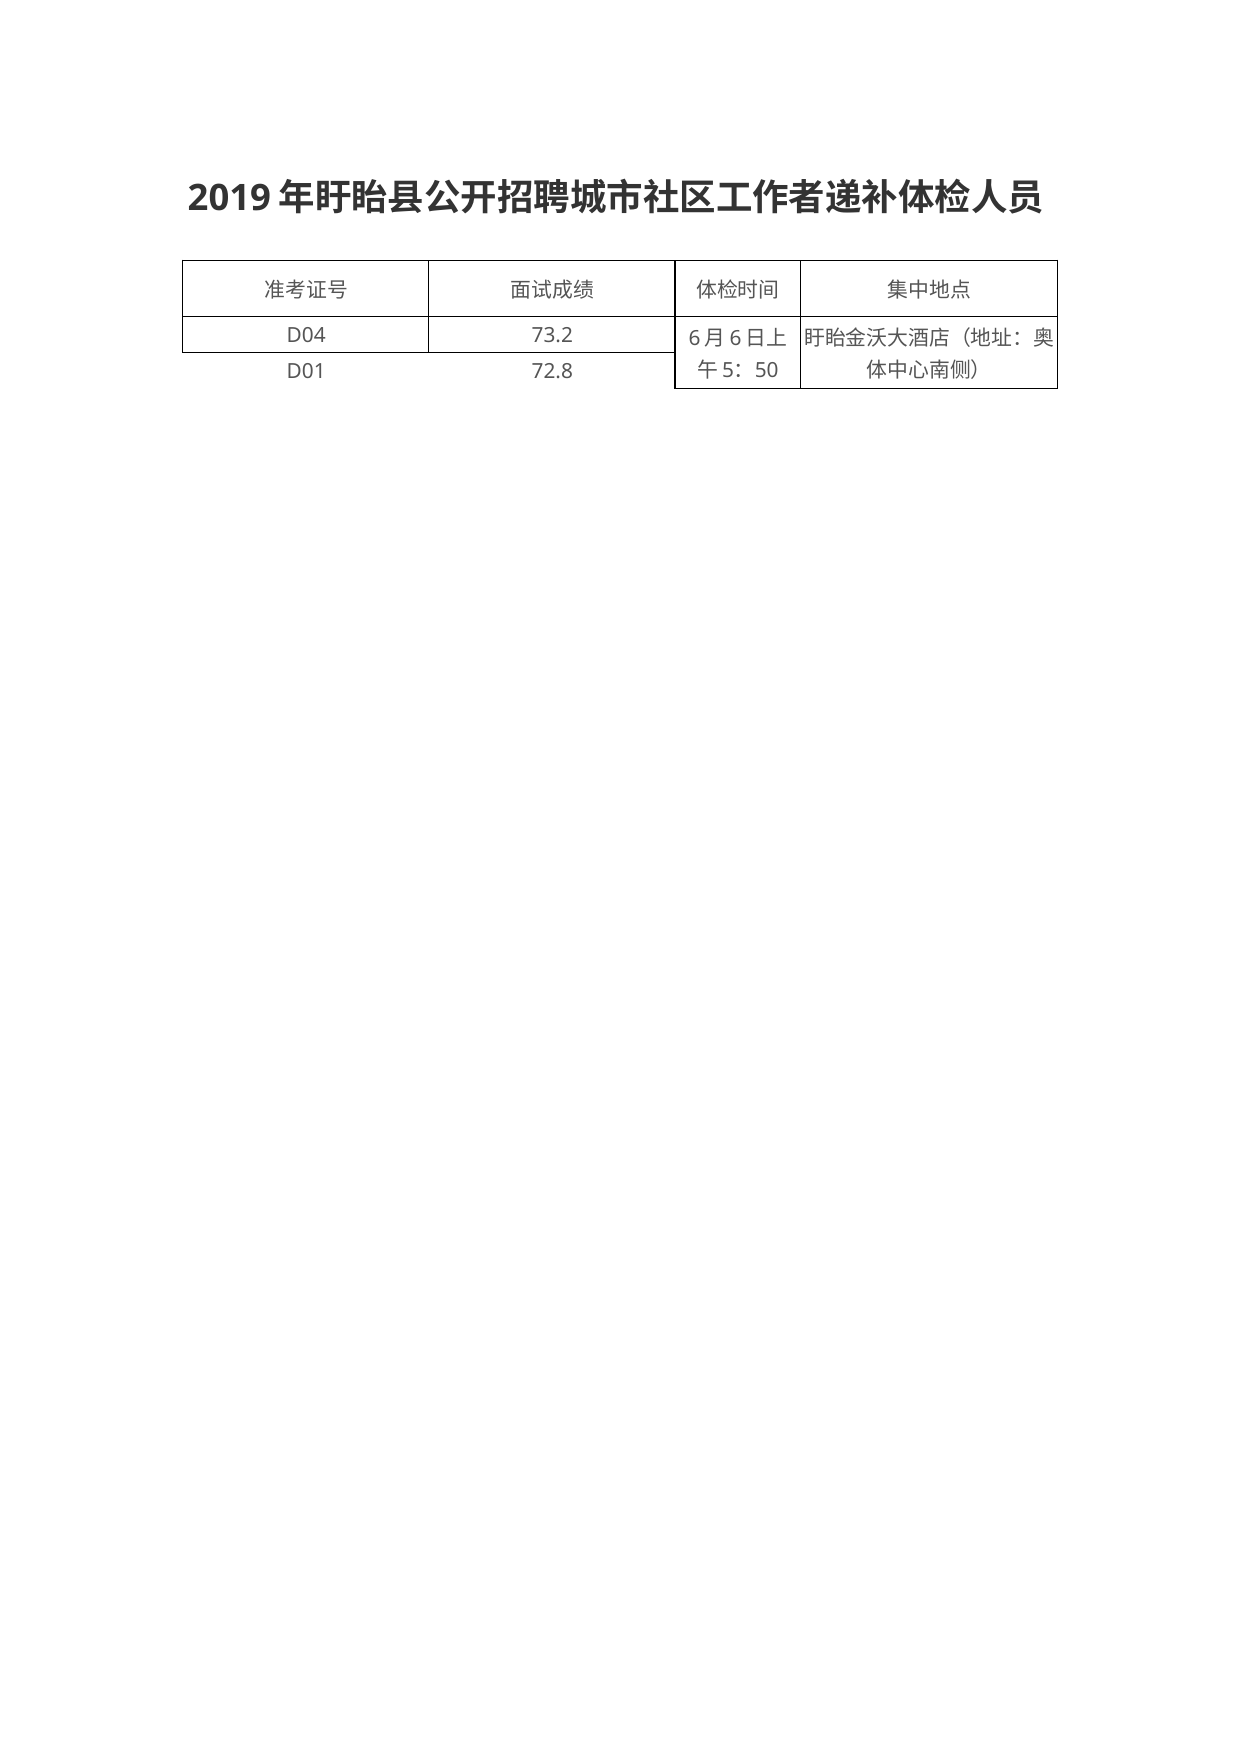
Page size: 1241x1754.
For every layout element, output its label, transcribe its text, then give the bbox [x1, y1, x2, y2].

table_cell D04 [183, 317, 428, 352]
table_cell 盱眙金沃大酒店（地址：奥体中心南侧） [801, 317, 1057, 388]
table_header 面试成绩 [429, 261, 674, 316]
table_cell D01 [183, 353, 429, 388]
table_cell 72.8 [429, 353, 674, 388]
text 2019年盱眙县公开招聘城市社区工作者递补体检人员 [187, 162, 1053, 227]
table_header 集中地点 [801, 261, 1057, 316]
table_header 体检时间 [676, 261, 800, 316]
table_header 准考证号 [183, 261, 428, 316]
table_cell 73.2 [429, 317, 674, 352]
table_cell 6月6日上午5：50 [676, 317, 800, 388]
